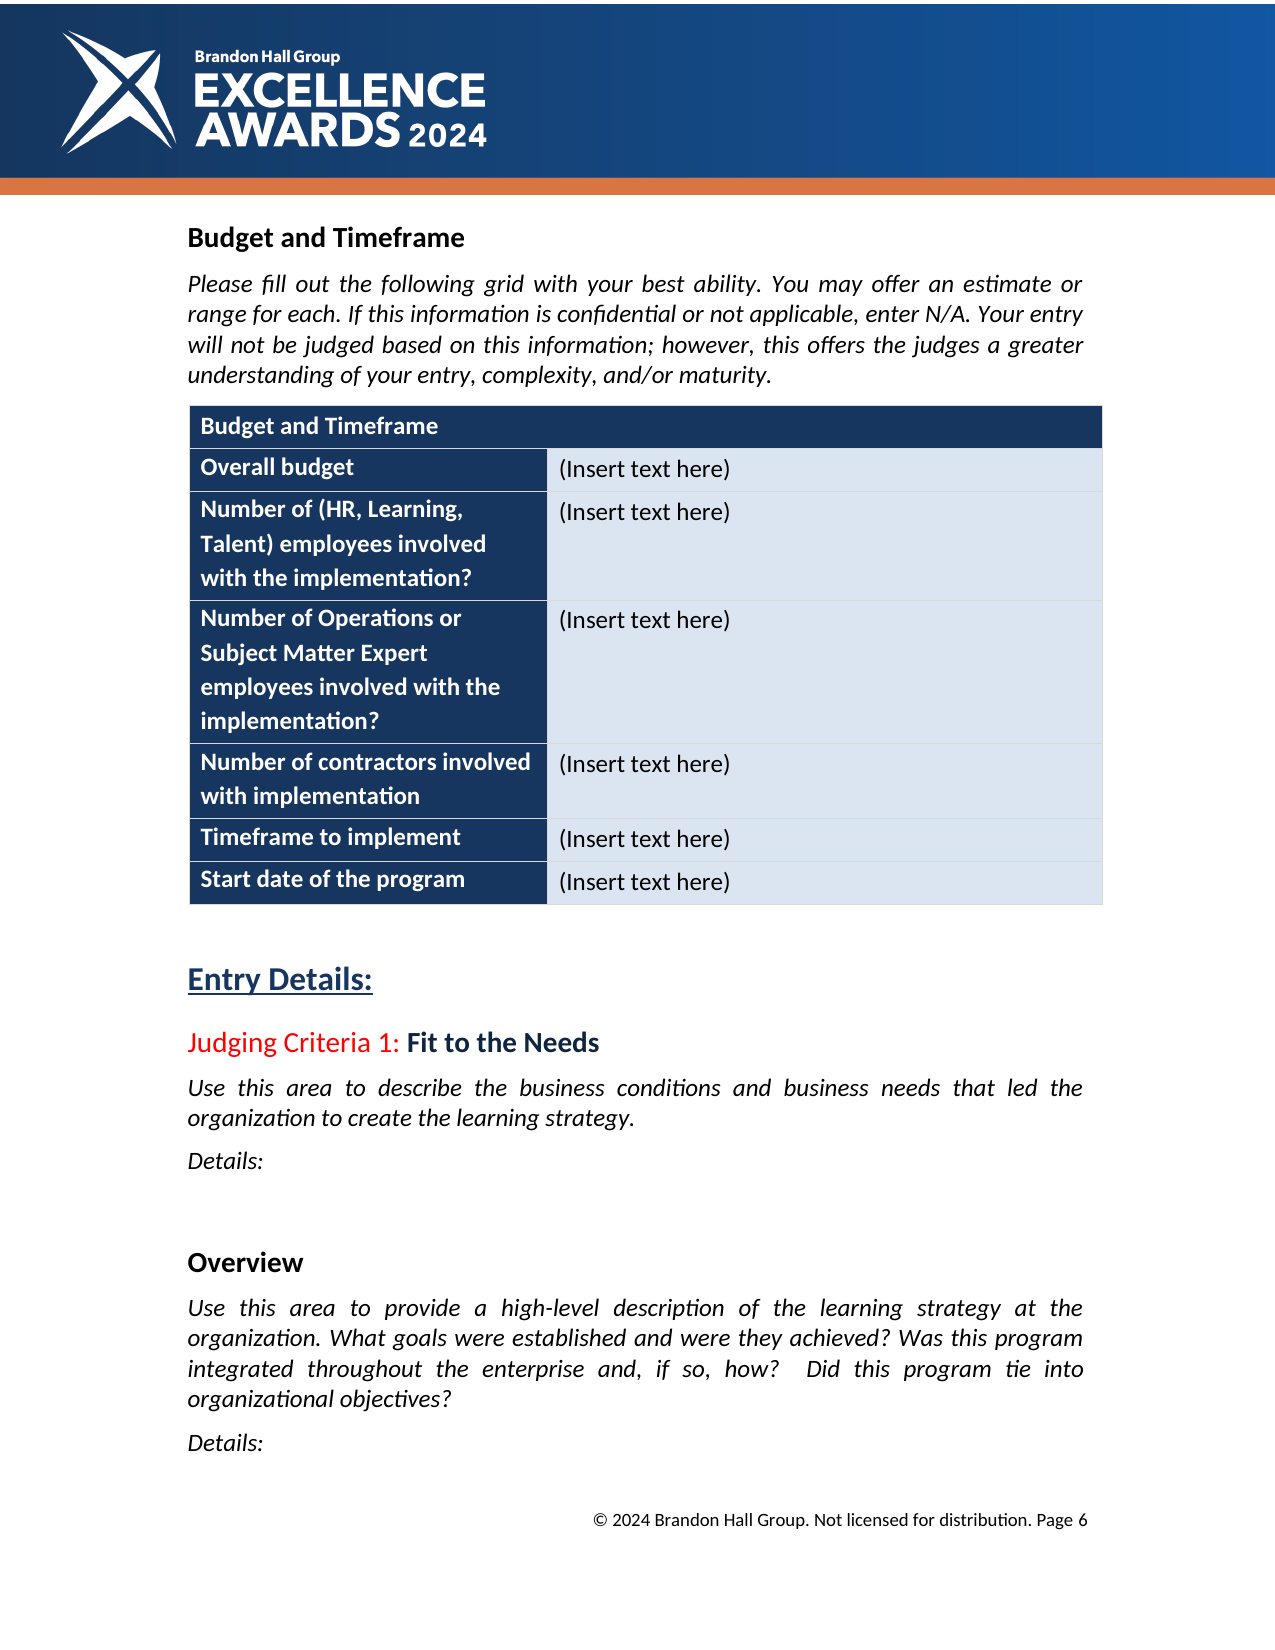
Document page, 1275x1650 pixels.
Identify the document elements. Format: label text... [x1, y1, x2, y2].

table_cell (Insert text here) [548, 492, 1102, 600]
table_header Budget and Timeframe [190, 406, 1102, 448]
table_cell (Insert text here) [548, 601, 1102, 743]
text Details: [187, 1427, 1087, 1457]
text Budget and Timeframe [187, 219, 1087, 255]
text Entry Details: [187, 958, 1087, 999]
table_cell Number of contractors involved with implementation [190, 744, 547, 818]
text Use this area to provide a high-level description of the learning strategy at the organization. What goals were established and were they achieved? Was this program integrated throughout the enterprise and, if so, how? Did this program tie into organizational objectives? [187, 1292, 1087, 1414]
picture [0, 4, 1275, 195]
table_cell Number of (HR, Learning, Talent) employees involved with the implementation? [190, 492, 547, 600]
text Use this area to describe the business conditions and business needs that led the organization to create the learning strategy. [187, 1072, 1087, 1133]
text Overview [187, 1244, 1087, 1279]
table_cell (Insert text here) [548, 862, 1102, 904]
text Details: [187, 1145, 1087, 1176]
text Please fill out the following grid with your best ability. You may offer an estimate or range for each. If this information is confidential or not applicable, enter N/A. Your entry will not be judged based on this information; however, this offers the judges a greater understanding of your entry, complexity, and/or maturity. [187, 268, 1087, 390]
table_cell Overall budget [190, 449, 547, 491]
table_cell Start date of the program [190, 862, 547, 904]
table_cell (Insert text here) [548, 449, 1102, 491]
table_cell Timeframe to implement [190, 819, 547, 861]
table_cell (Insert text here) [548, 819, 1102, 861]
text Judging Criteria 1: Fit to the Needs [187, 1024, 1087, 1059]
table_cell (Insert text here) [548, 744, 1102, 818]
table_cell Number of Operations or Subject Matter Expert employees involved with the implementation? [190, 601, 547, 743]
